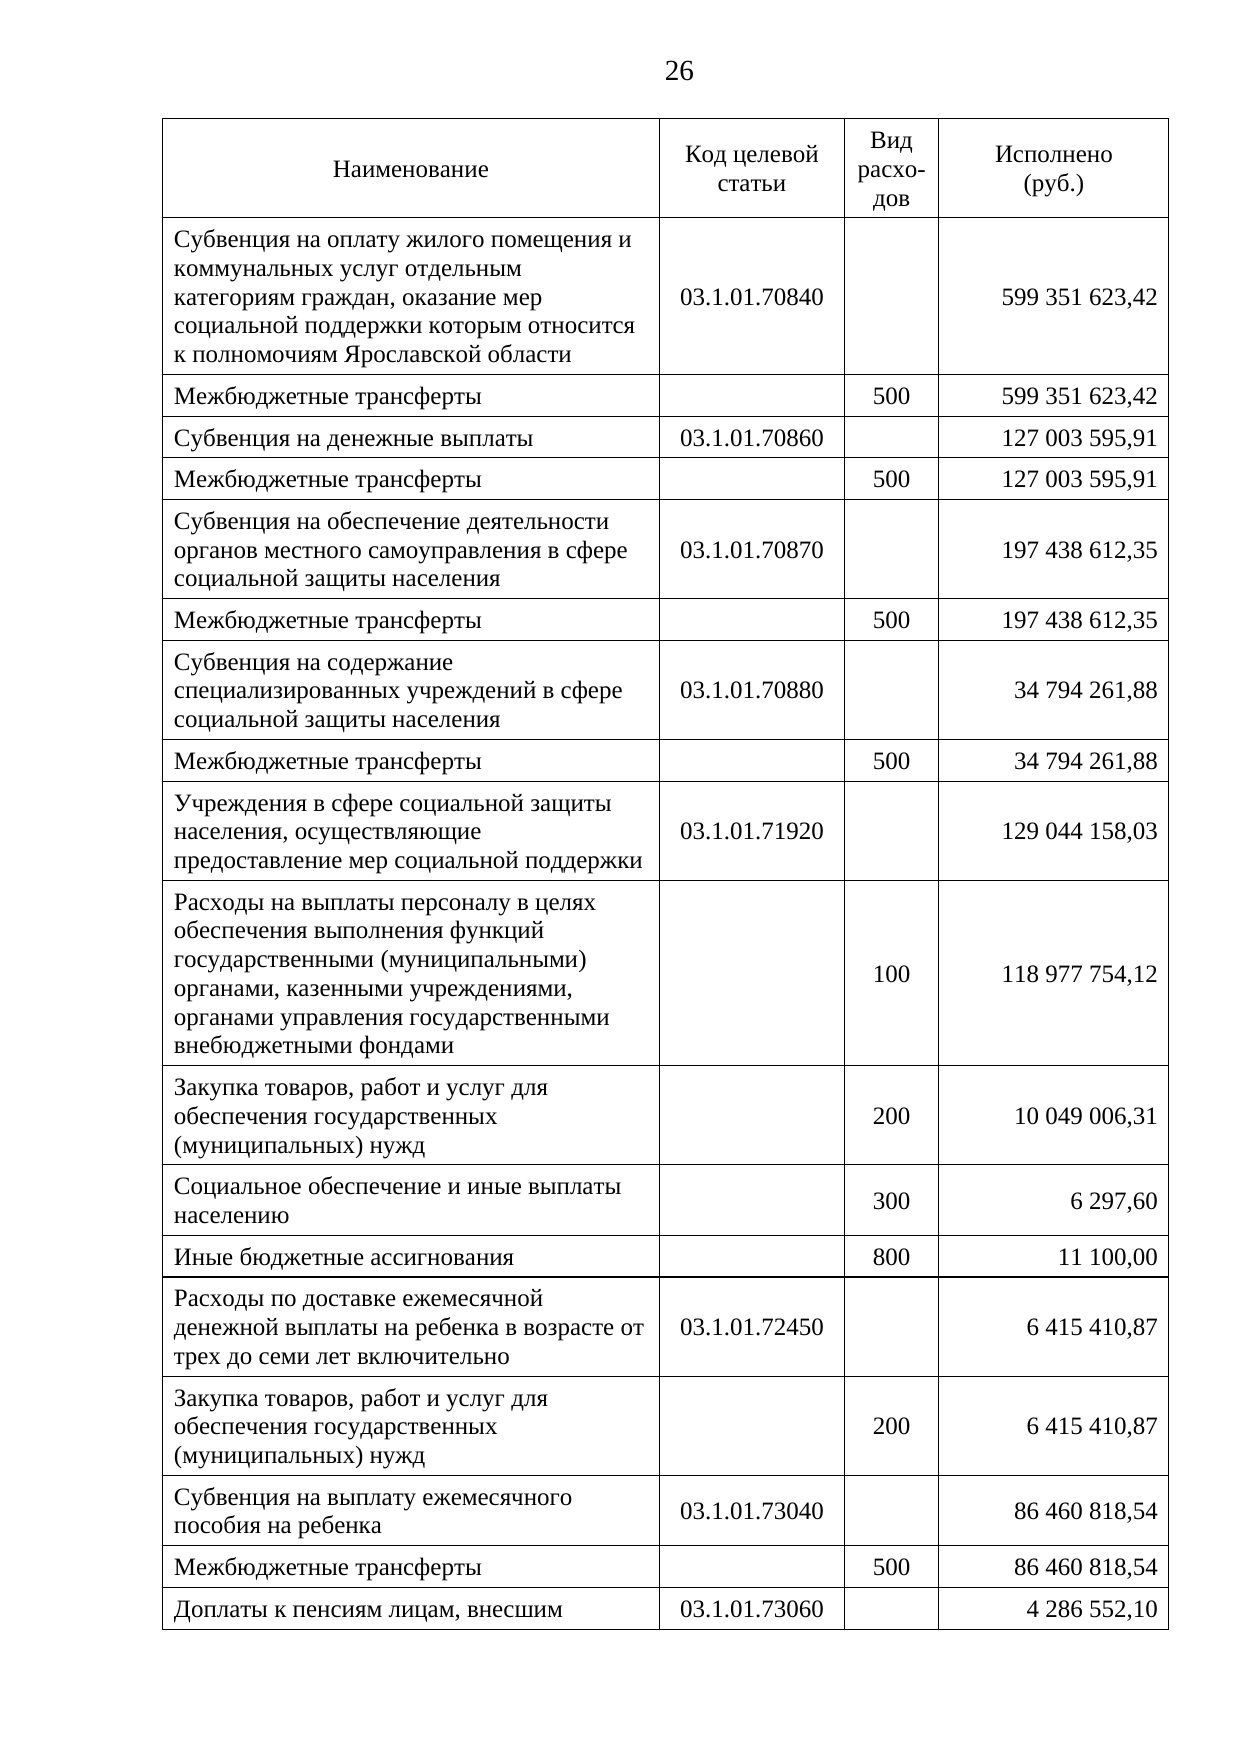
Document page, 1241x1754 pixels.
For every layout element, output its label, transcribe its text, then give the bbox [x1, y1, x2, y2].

table_cell 197 438 612,35 [939, 500, 1168, 598]
table_cell 300 [845, 1165, 938, 1235]
table_cell 800 [845, 1236, 938, 1276]
table_cell 03.1.01.71920 [660, 782, 844, 880]
table_cell 500 [845, 1546, 938, 1587]
table_cell [845, 1476, 938, 1545]
table_cell 500 [845, 599, 938, 640]
table_cell 127 003 595,91 [939, 458, 1168, 499]
table_cell Межбюджетные трансферты [163, 375, 659, 416]
table_header Код целевой статьи [660, 119, 844, 217]
table_cell [660, 1236, 844, 1276]
table_cell 6 415 410,87 [939, 1377, 1168, 1475]
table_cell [163, 1588, 659, 1628]
table_cell [660, 881, 844, 1065]
table_cell 03.1.01.70840 [660, 218, 844, 374]
table_cell 86 460 818,54 [939, 1546, 1168, 1587]
table_cell [660, 599, 844, 640]
table_cell Межбюджетные трансферты [163, 740, 659, 781]
table_cell 4 286 552,10 [939, 1588, 1168, 1628]
table_cell Иные бюджетные ассигнования [163, 1236, 659, 1276]
table_cell Закупка товаров, работ и услуг для обеспечения государственных (муниципальных) нужд [163, 1066, 659, 1164]
table_cell Субвенция на денежные выплаты [163, 417, 659, 457]
table_cell 34 794 261,88 [939, 641, 1168, 739]
table_cell [845, 782, 938, 880]
table_cell 03.1.01.70870 [660, 500, 844, 598]
table_cell Межбюджетные трансферты [163, 599, 659, 640]
table_cell [660, 1546, 844, 1587]
table_cell 118 977 754,12 [939, 881, 1168, 1065]
table_cell Расходы по доставке ежемесячной денежной выплаты на ребенка в возрасте от трех до семи лет включительно [163, 1278, 659, 1376]
table_cell 6 415 410,87 [939, 1278, 1168, 1376]
table_cell Межбюджетные трансферты [163, 1546, 659, 1587]
table_cell [660, 740, 844, 781]
table_cell [660, 1066, 844, 1164]
table_cell Учреждения в сфере социальной защиты населения, осуществляющие предоставление мер социальной поддержки [163, 782, 659, 880]
table_cell [845, 641, 938, 739]
table_cell 03.1.01.70860 [660, 417, 844, 457]
table_header Вид расхо-дов [845, 119, 938, 217]
table_cell [660, 458, 844, 499]
table_cell 599 351 623,42 [939, 375, 1168, 416]
table_cell Субвенция на обеспечение деятельности органов местного самоуправления в сфере социальной защиты населения [163, 500, 659, 598]
table_cell [660, 1377, 844, 1475]
table_cell [845, 1588, 938, 1628]
table_cell 34 794 261,88 [939, 740, 1168, 781]
table_cell [845, 417, 938, 457]
table_cell 11 100,00 [939, 1236, 1168, 1276]
table_cell 500 [845, 740, 938, 781]
table_cell 03.1.01.70880 [660, 641, 844, 739]
table_cell 03.1.01.72450 [660, 1278, 844, 1376]
table_cell [660, 1165, 844, 1235]
table_cell 100 [845, 881, 938, 1065]
table_cell Социальное обеспечение и иные выплаты населению [163, 1165, 659, 1235]
table_cell [845, 218, 938, 374]
table_cell 197 438 612,35 [939, 599, 1168, 640]
table_cell Межбюджетные трансферты [163, 458, 659, 499]
table_cell 200 [845, 1066, 938, 1164]
table_cell Субвенция на содержание специализированных учреждений в сфере социальной защиты населения [163, 641, 659, 739]
table_cell 6 297,60 [939, 1165, 1168, 1235]
table_cell [845, 500, 938, 598]
table_cell 129 044 158,03 [939, 782, 1168, 880]
table_cell 03.1.01.73040 [660, 1476, 844, 1545]
table_cell Расходы на выплаты персоналу в целях обеспечения выполнения функций государственными (муниципальными) органами, казенными учреждениями, органами управления государственными внебюджетными фондами [163, 881, 659, 1065]
table_header Наименование [163, 119, 659, 217]
table_cell 10 049 006,31 [939, 1066, 1168, 1164]
table_cell 599 351 623,42 [939, 218, 1168, 374]
table_cell [660, 375, 844, 416]
table_cell Субвенция на оплату жилого помещения и коммунальных услуг отдельным категориям граждан, оказание мер социальной поддержки которым относится к полномочиям Ярославской области [163, 218, 659, 374]
table_cell 03.1.01.73060 [660, 1588, 844, 1628]
table_cell 86 460 818,54 [939, 1476, 1168, 1545]
table_cell Субвенция на выплату ежемесячного пособия на ребенка [163, 1476, 659, 1545]
table_header Исполнено (руб.) [939, 119, 1168, 217]
table_cell 500 [845, 375, 938, 416]
table_cell 500 [845, 458, 938, 499]
table_cell 200 [845, 1377, 938, 1475]
table_cell [845, 1278, 938, 1376]
table_cell Закупка товаров, работ и услуг для обеспечения государственных (муниципальных) нужд [163, 1377, 659, 1475]
table_cell 127 003 595,91 [939, 417, 1168, 457]
